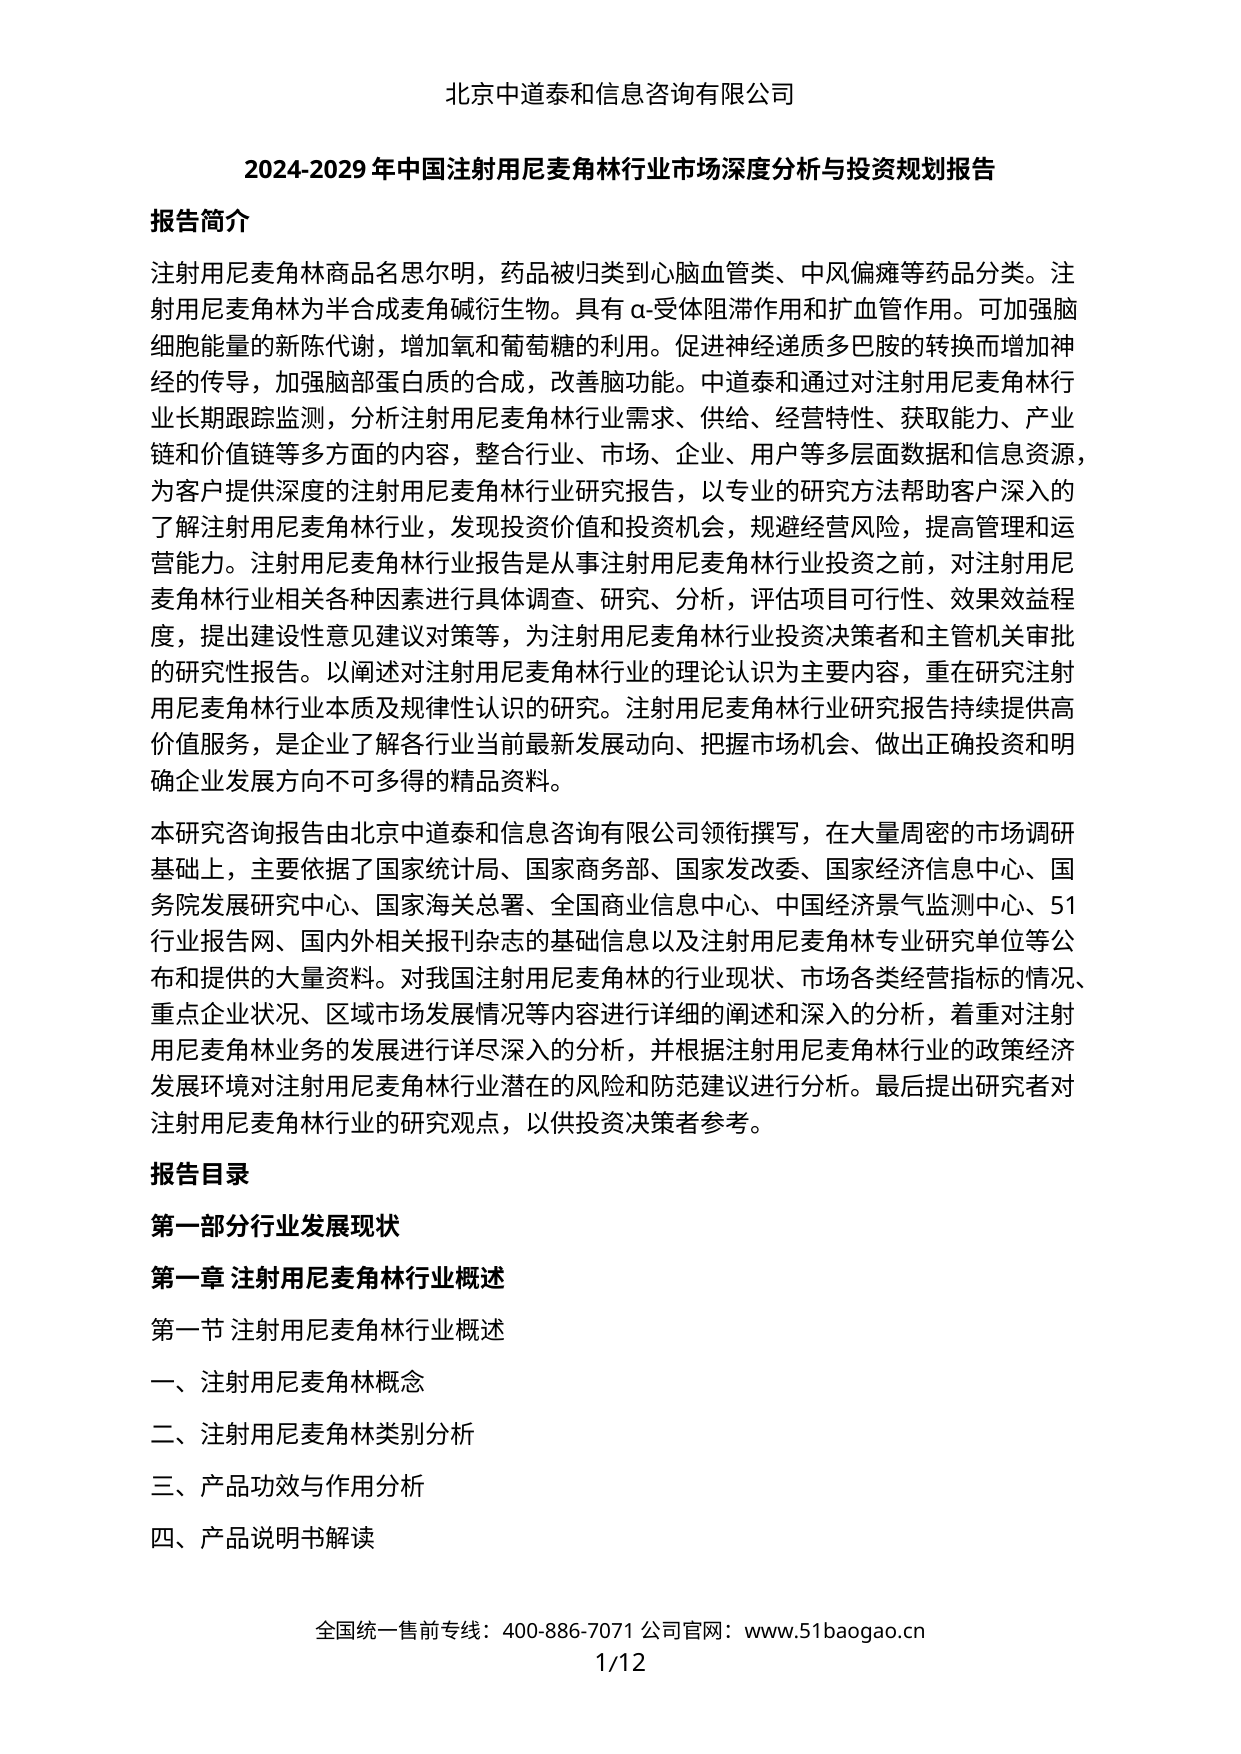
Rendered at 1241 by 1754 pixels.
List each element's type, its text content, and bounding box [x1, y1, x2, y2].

text 三、产品功效与作用分析 [150, 1466, 1090, 1502]
text 四、产品说明书解读 [150, 1518, 1090, 1554]
text 2024-2029年中国注射用尼麦角林行业市场深度分析与投资规划报告 [150, 150, 1090, 186]
text 报告简介 [150, 202, 1090, 238]
text 注射用尼麦角林商品名思尔明，药品被归类到心脑血管类、中风偏瘫等药品分类。注射用尼麦角林为半合成麦角碱衍生物。具有α-受体阻滞作用和扩血管作用。可加强脑细胞能量的新陈代谢，增加氧和葡萄糖的利用。促进神经递质多巴胺的转换而增加神经的传导，加强脑部蛋白质的合成，改善脑功能。中道泰和通过对注射用尼麦角林行业长期跟踪监测，分析注射用尼麦角林行业需求、供给、经营特性、获取能力、产业链和价值链等多方面的内容，整合行业、市场、企业、用户等多层面数据和信息资源，为客户提供深度的注射用尼麦角林行业研究报告，以专业的研究方法帮助客户深入的了解注射用尼麦角林行业，发现投资价值和投资机会，规避经营风险，提高管理和运营能力。注射用尼麦角林行业报告是从事注射用尼麦角林行业投资之前，对注射用尼麦角林行业相关各种因素进行具体调查、研究、分析，评估项目可行性、效果效益程度，提出建设性意见建议对策等，为注射用尼麦角林行业投资决策者和主管机关审批的研究性报告。以阐述对注射用尼麦角林行业的理论认识为主要内容，重在研究注射用尼麦角林行业本质及规律性认识的研究。注射用尼麦角林行业研究报告持续提供高价值服务，是企业了解各行业当前最新发展动向、把握市场机会、做出正确投资和明确企业发展方向不可多得的精品资料。 [150, 254, 1090, 797]
text 一、注射用尼麦角林概念 [150, 1362, 1090, 1399]
text 第一部分行业发展现状 [150, 1207, 1090, 1243]
text 二、注射用尼麦角林类别分析 [150, 1414, 1090, 1451]
text 第一章 注射用尼麦角林行业概述 [150, 1259, 1090, 1295]
text 本研究咨询报告由北京中道泰和信息咨询有限公司领衔撰写，在大量周密的市场调研基础上，主要依据了国家统计局、国家商务部、国家发改委、国家经济信息中心、国务院发展研究中心、国家海关总署、全国商业信息中心、中国经济景气监测中心、51行业报告网、国内外相关报刊杂志的基础信息以及注射用尼麦角林专业研究单位等公布和提供的大量资料。对我国注射用尼麦角林的行业现状、市场各类经营指标的情况、重点企业状况、区域市场发展情况等内容进行详细的阐述和深入的分析，着重对注射用尼麦角林业务的发展进行详尽深入的分析，并根据注射用尼麦角林行业的政策经济发展环境对注射用尼麦角林行业潜在的风险和防范建议进行分析。最后提出研究者对注射用尼麦角林行业的研究观点，以供投资决策者参考。 [150, 813, 1090, 1139]
text 报告目录 [150, 1155, 1090, 1191]
text 第一节 注射用尼麦角林行业概述 [150, 1311, 1090, 1347]
